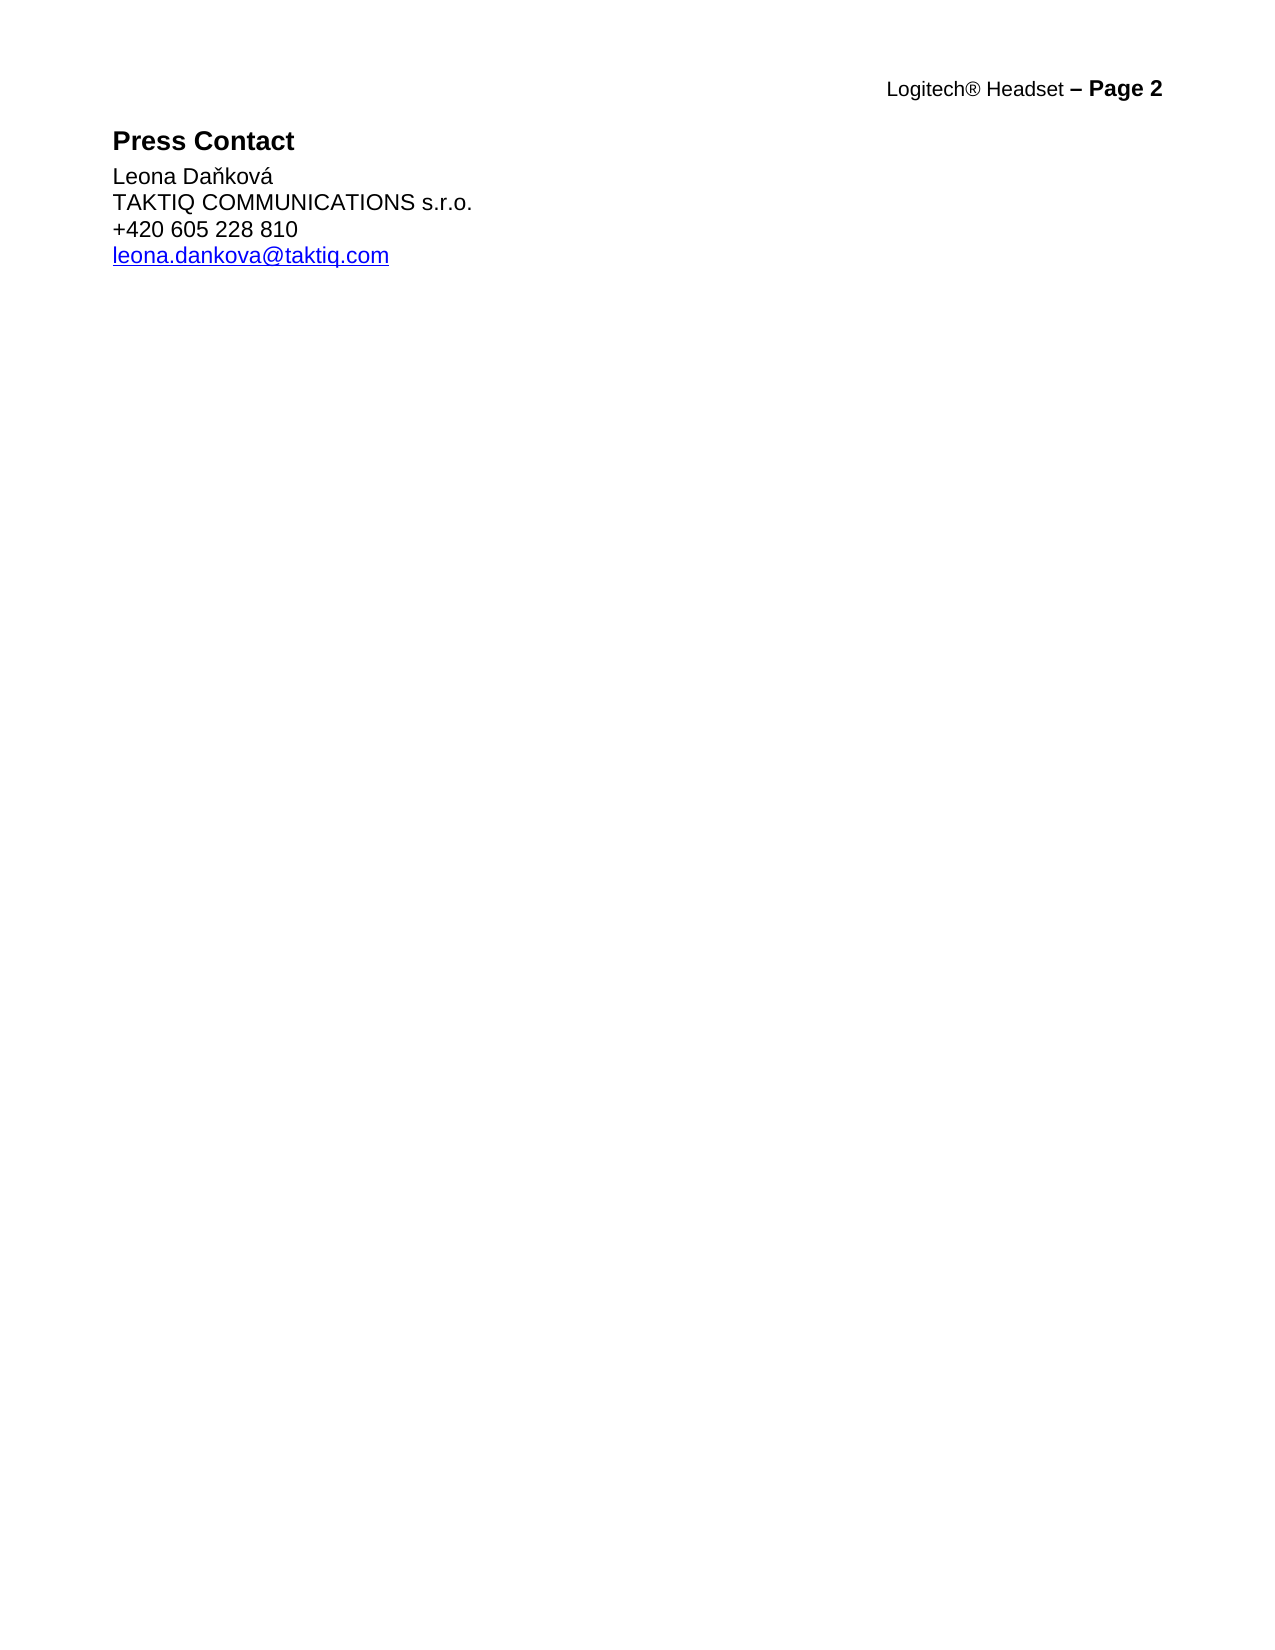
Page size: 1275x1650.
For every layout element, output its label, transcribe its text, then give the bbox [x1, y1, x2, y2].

text Leona Daňková [112, 163, 1162, 189]
text TAKTIQ COMMUNICATIONS s.r.o. [112, 189, 1162, 216]
text +420 605 228 810 [112, 216, 1162, 242]
text leona.dankova@taktiq.com [112, 242, 1162, 268]
subtitle Press Contact [112, 125, 1162, 157]
